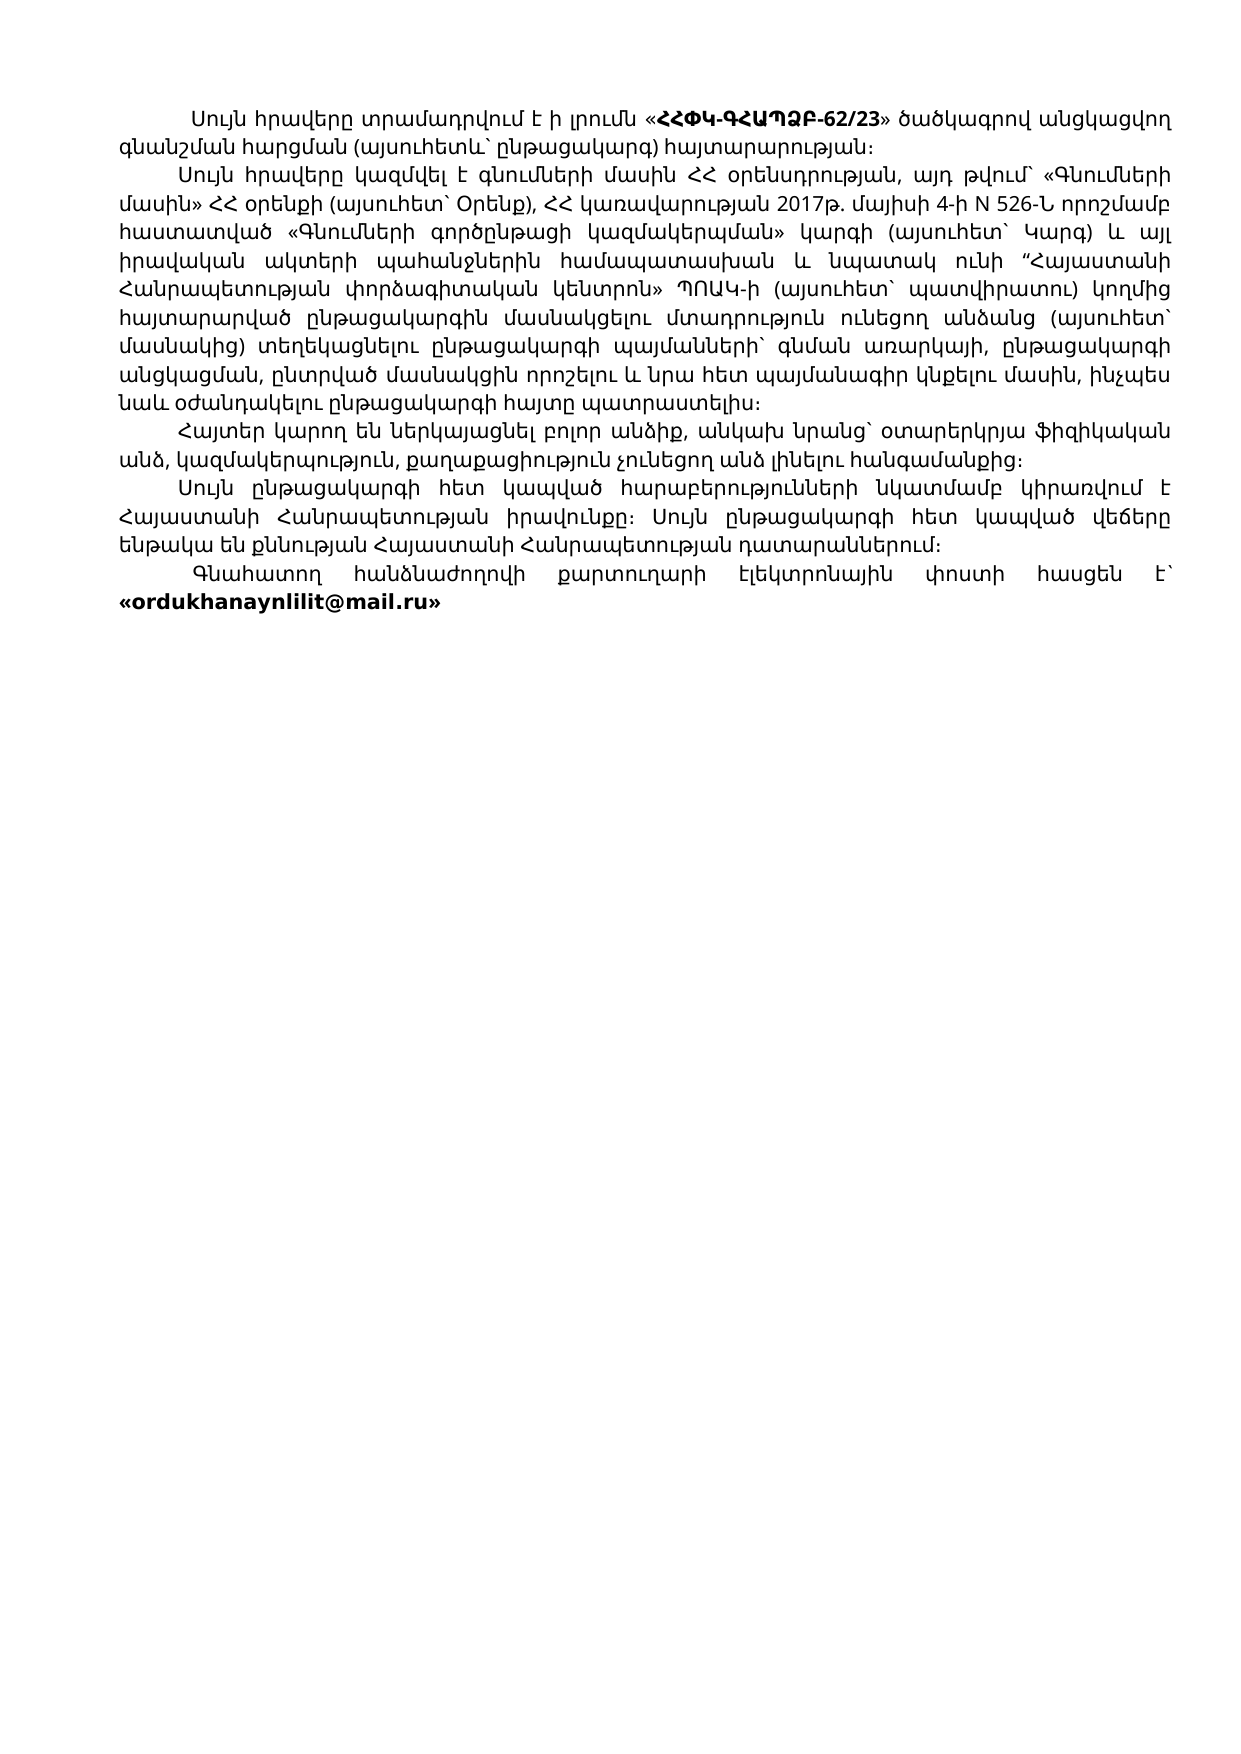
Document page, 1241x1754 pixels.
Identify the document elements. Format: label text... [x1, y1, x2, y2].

text Սույն ընթացակարգի հետ կապված հարաբերությունների նկատմամբ կիրառվում է Հայաստանի Հանրապետության իրավունքը։ Սույն ընթացակարգի հետ կապված վեճերը ենթակա են քննության Հայաստանի Հանրապետության դատարաններում։ [118, 473, 1171, 559]
text Գնահատող հանձնաժողովի քարտուղարի էլեկտրոնային փոստի հասցեն է` «ordukhanaynlilit@mail.ru» [118, 559, 1171, 616]
text Սույն հրավերը կազմվել է գնումների մասին ՀՀ օրենսդրության, այդ թվում` «Գնումների մասին» ՀՀ օրենքի (այսուհետ` Օրենք), ՀՀ կառավարության 2017թ. մայիսի 4-ի N 526-Ն որոշմամբ հաստատված «Գնումների գործընթացի կազմակերպման» կարգի (այսուհետ` Կարգ) և այլ իրավական ակտերի պահանջներին համապատասխան և նպատակ ունի “Հայաստանի Հանրապետության փորձագիտական կենտրոն» ՊՈԱԿ-ի (այսուհետ` պատվիրատու) կողմից հայտարարված ընթացակարգին մասնակցելու մտադրություն ունեցող անձանց (այսուհետ` մասնակից) տեղեկացնելու ընթացակարգի պայմանների` գնման առարկայի, ընթացակարգի անցկացման, ընտրված մասնակցին որոշելու և նրա հետ պայմանագիր կնքելու մասին, ինչպես նաև օժանդակելու ընթացակարգի հայտը պատրաստելիս։ [118, 161, 1171, 417]
text Հայտեր կարող են ներկայացնել բոլոր անձիք, անկախ նրանց` օտարերկրյա ֆիզիկական անձ, կազմակերպություն, քաղաքացիություն չունեցող անձ լինելու հանգամանքից։ [118, 417, 1171, 473]
text Սույն հրավերը տրամադրվում է ի լրումն «ՀՀՓԿ-ԳՀԱՊՁԲ-62/23» ծածկագրով անցկացվող գնանշման հարցման (այսուհետև` ընթացակարգ) հայտարարության։ [118, 104, 1171, 161]
